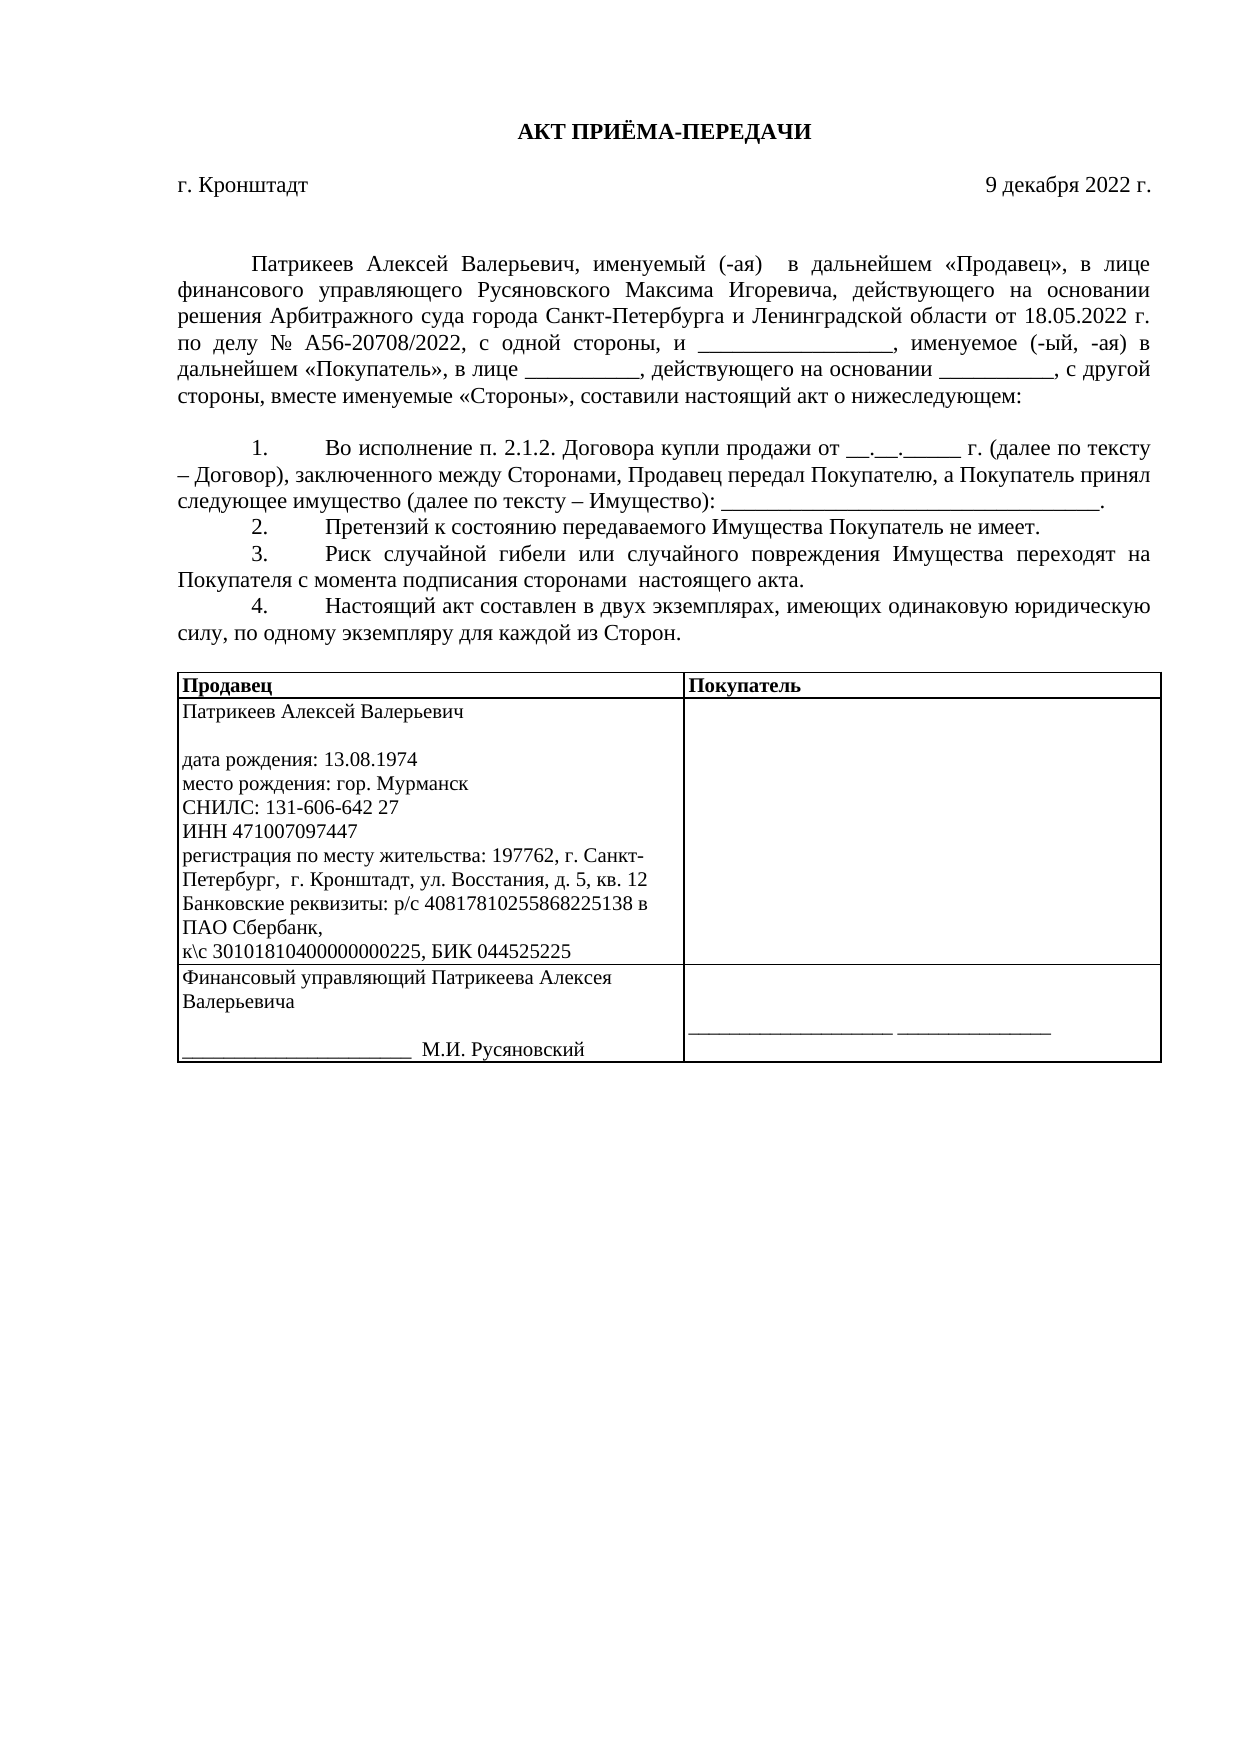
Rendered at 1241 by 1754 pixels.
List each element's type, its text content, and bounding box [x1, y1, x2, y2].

text 9 декабря 2022 г. [701, 171, 1152, 197]
list Во исполнение п. 2.1.2. Договора купли продажи от __.__._____ г. (далее по тексту – Договор), заключенного между Сторонами, Продавец передал Покупателю, а Покупатель принял следующее имущество (далее по тексту – Имущество): _________________________________. [177, 434, 1152, 513]
text АКТ ПРИЁМА-ПЕРЕДАЧИ [177, 118, 1152, 144]
text г. Кронштадт [177, 171, 627, 197]
list Риск случайной гибели или случайного повреждения Имущества переходят на Покупателя с момента подписания сторонами настоящего акта. [177, 540, 1152, 592]
table_cell [685, 699, 1160, 963]
list Претензий к состоянию передаваемого Имущества Покупатель не имеет. [177, 513, 1152, 540]
table_cell ____________________ _______________ [685, 965, 1160, 1061]
list Настоящий акт составлен в двух экземплярах, имеющих одинаковую юридическую силу, по одному экземпляру для каждой из Сторон. [177, 592, 1152, 645]
text Патрикеев Алексей Валерьевич, именуемый (-ая) в дальнейшем «Продавец», в лице финансового управляющего Русяновского Максима Игоревича, действующего на основании решения Арбитражного суда города Санкт-Петербурга и Ленинградской области от 18.05.2022 г. по делу № А56-20708/2022, с одной стороны, и _________________, именуемое (-ый, -ая) в дальнейшем «Покупатель», в лице __________, действующего на основании __________, с другой стороны, вместе именуемые «Стороны», составили настоящий акт о нижеследующем: [177, 250, 1152, 408]
